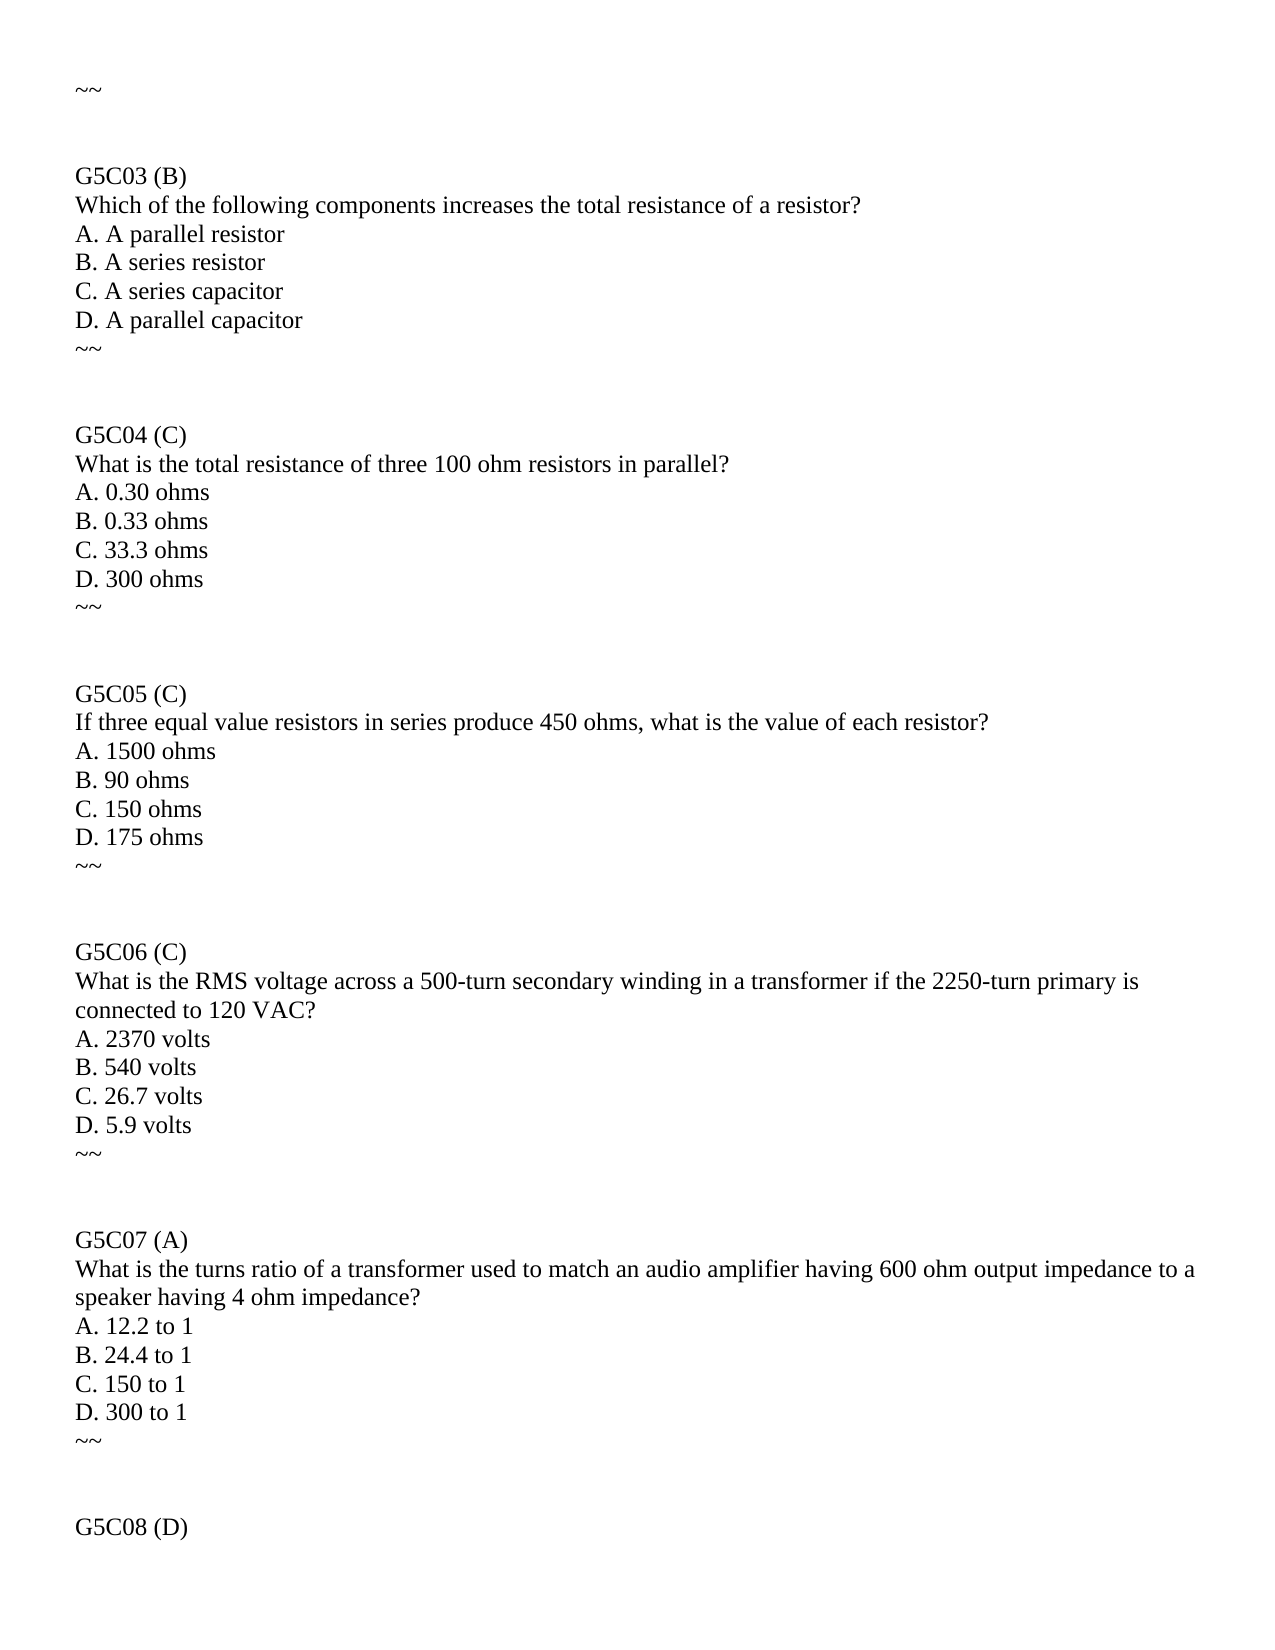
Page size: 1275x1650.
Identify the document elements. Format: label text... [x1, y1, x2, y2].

text C. 26.7 volts [75, 1081, 1200, 1110]
text C. 150 to 1 [75, 1369, 1200, 1397]
text B. A series resistor [75, 247, 1200, 276]
text ~~ [75, 75, 1200, 104]
text D. 300 ohms [75, 564, 1200, 592]
text G5C07 (A) [75, 1225, 1200, 1254]
text D. A parallel capacitor [75, 305, 1200, 334]
text What is the RMS voltage across a 500-turn secondary winding in a transformer if the 2250-turn primary is connected to 120 VAC? [75, 966, 1200, 1024]
text What is the total resistance of three 100 ohm resistors in parallel? [75, 449, 1200, 477]
text D. 300 to 1 [75, 1397, 1200, 1426]
text C. A series capacitor [75, 276, 1200, 305]
text B. 90 ohms [75, 765, 1200, 794]
text ~~ [75, 1426, 1200, 1455]
text G5C04 (C) [75, 420, 1200, 449]
text D. 175 ohms [75, 822, 1200, 851]
text G5C03 (B) [75, 161, 1200, 190]
text A. 0.30 ohms [75, 477, 1200, 506]
text B. 0.33 ohms [75, 506, 1200, 535]
text A. A parallel resistor [75, 219, 1200, 247]
text C. 33.3 ohms [75, 535, 1200, 564]
text ~~ [75, 851, 1200, 880]
text A. 1500 ohms [75, 736, 1200, 765]
text ~~ [75, 334, 1200, 362]
text What is the turns ratio of a transformer used to match an audio amplifier having 600 ohm output impedance to a speaker having 4 ohm impedance? [75, 1254, 1200, 1311]
text A. 2370 volts [75, 1024, 1200, 1052]
text ~~ [75, 592, 1200, 621]
text G5C06 (C) [75, 937, 1200, 966]
text G5C05 (C) [75, 679, 1200, 707]
text A. 12.2 to 1 [75, 1311, 1200, 1340]
text Which of the following components increases the total resistance of a resistor? [75, 190, 1200, 219]
text B. 540 volts [75, 1052, 1200, 1081]
text G5C08 (D) [75, 1512, 1200, 1541]
text If three equal value resistors in series produce 450 ohms, what is the value of each resistor? [75, 707, 1200, 736]
text D. 5.9 volts [75, 1110, 1200, 1139]
text B. 24.4 to 1 [75, 1340, 1200, 1369]
text C. 150 ohms [75, 794, 1200, 822]
text ~~ [75, 1139, 1200, 1167]
